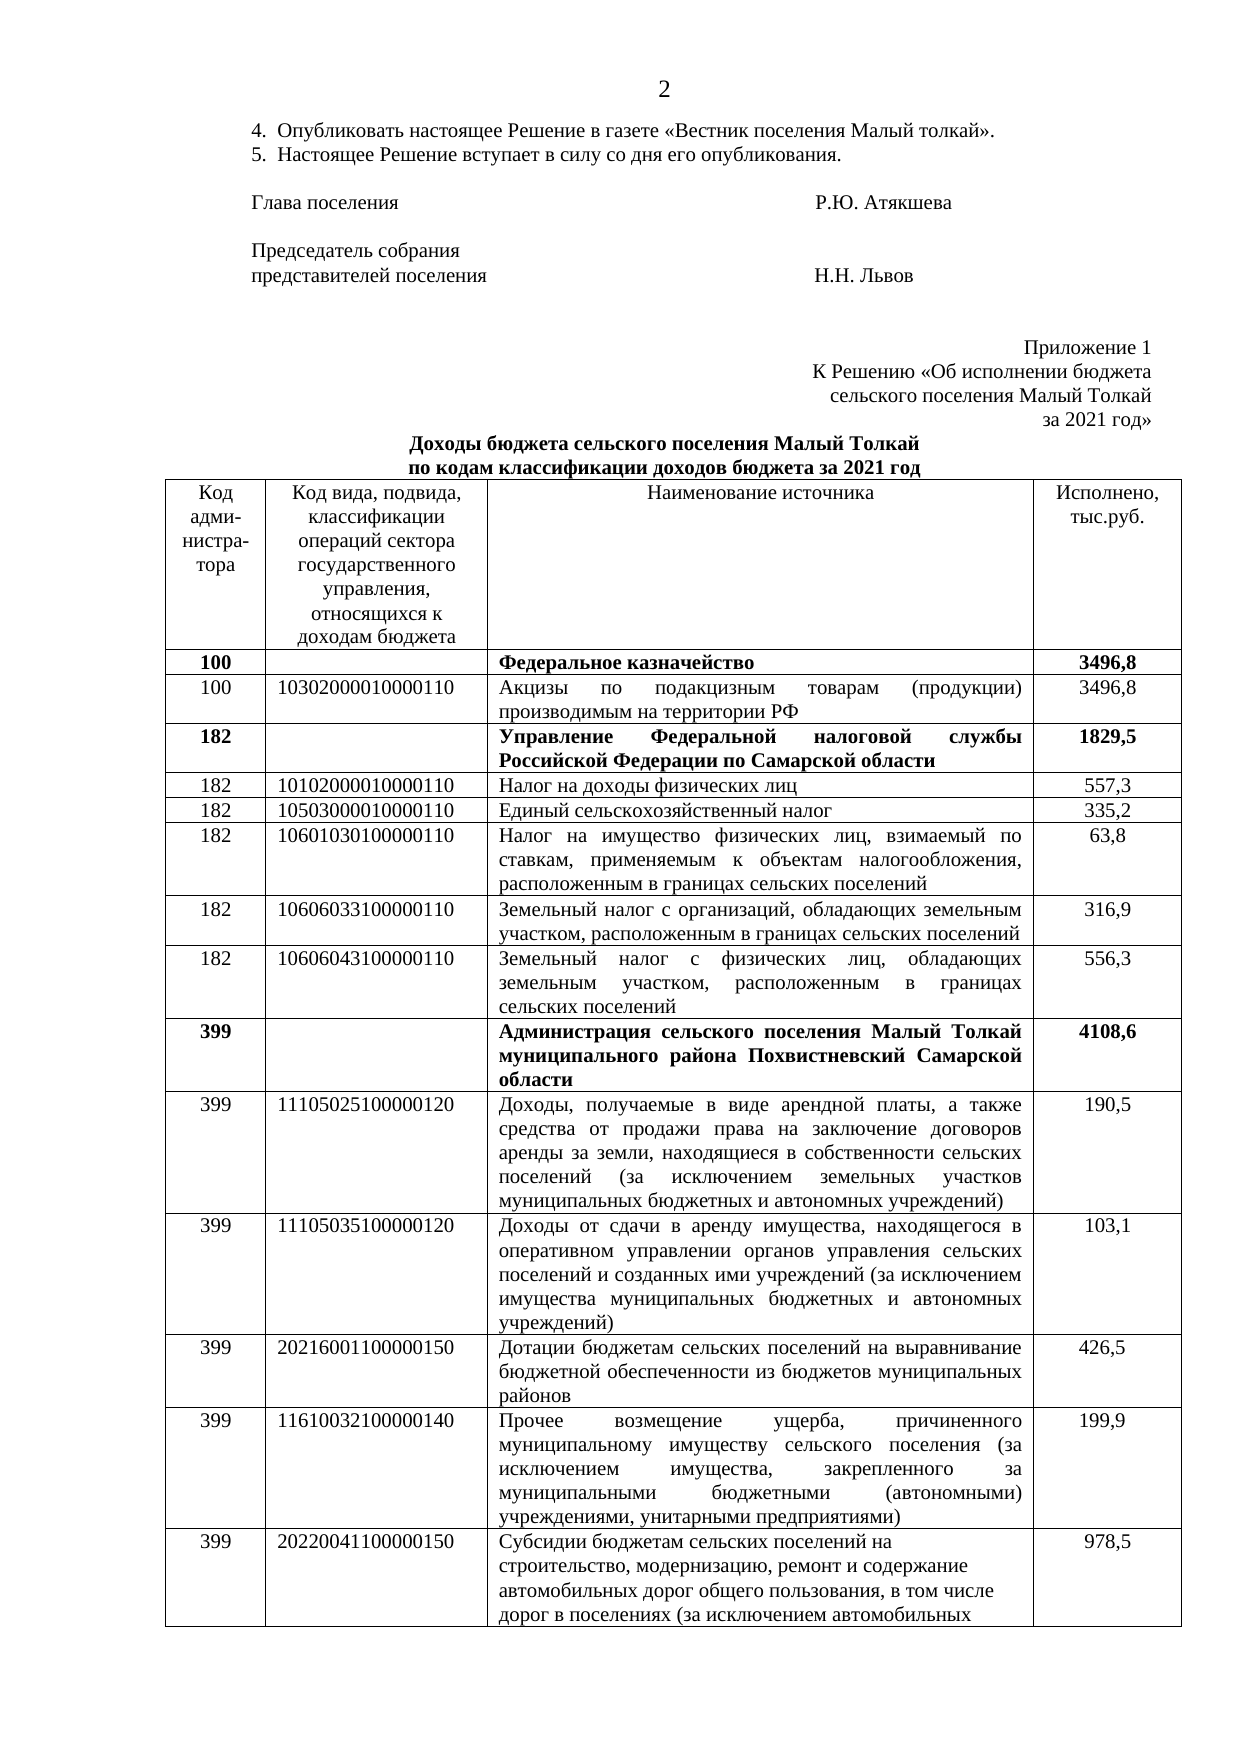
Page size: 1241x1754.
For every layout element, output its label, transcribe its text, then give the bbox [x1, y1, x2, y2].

text Приложение 1 [177, 335, 1152, 359]
table_cell Доходы, получаемые в виде арендной платы, а также средства от продажи права на заключение договоров аренды за земли, находящиеся в собственности сельских поселений (за исключением земельных участков муниципальных бюджетных и автономных учреждений) [488, 1092, 1033, 1212]
table_cell 4108,6 [1034, 1019, 1181, 1091]
table_cell 335,2 [1034, 798, 1181, 822]
table_cell 103,1 [1034, 1214, 1181, 1334]
text Глава поселения Р.Ю. Атякшева [177, 190, 1152, 214]
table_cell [488, 1529, 1033, 1626]
table_cell Дотации бюджетам сельских поселений на выравнивание бюджетной обеспеченности из бюджетов муниципальных районов [488, 1335, 1033, 1407]
table_cell 182 [166, 798, 265, 822]
table_cell Федеральное казначейство [488, 650, 1033, 674]
table_cell 10601030100000110 [266, 823, 487, 895]
text Председатель собрания [177, 238, 1152, 262]
table_cell 399 [166, 1019, 265, 1091]
table_cell Прочее возмещение ущерба, причиненного муниципальному имуществу сельского поселения (за исключением имущества, закрепленного за муниципальными бюджетными (автономными) учреждениями, унитарными предприятиями) [488, 1408, 1033, 1528]
table_cell 1829,5 [1034, 724, 1181, 772]
table_cell [266, 650, 487, 674]
table_cell Налог на доходы физических лиц [488, 773, 1033, 797]
table_cell Акцизы по подакцизным товарам (продукции) производимым на территории РФ [488, 675, 1033, 723]
table_cell [266, 1019, 487, 1091]
table_header Код вида, подвида, классификации операций сектора государственного управления, относящихся к доходам бюджета [266, 480, 487, 648]
table_cell 3496,8 [1034, 675, 1181, 723]
table_cell 978,5 [1034, 1529, 1181, 1626]
table_cell 399 [166, 1092, 265, 1212]
table_cell Земельный налог с физических лиц, обладающих земельным участком, расположенным в границах сельских поселений [488, 946, 1033, 1018]
table_cell 399 [166, 1408, 265, 1528]
table_cell 11610032100000140 [266, 1408, 487, 1528]
table_cell 182 [166, 946, 265, 1018]
text Доходы бюджета сельского поселения Малый Толкай по кодам классификации доходов бюджета за 2021 год [177, 431, 1152, 479]
table_cell 556,3 [1034, 946, 1181, 1018]
text за 2021 год» [177, 407, 1152, 431]
table_cell 10606033100000110 [266, 896, 487, 944]
table_header Наименование источника [488, 480, 1033, 648]
text 5. Настоящее Решение вступает в силу со дня его опубликования. [251, 142, 1152, 166]
table_cell 182 [166, 823, 265, 895]
table_cell 10302000010000110 [266, 675, 487, 723]
table_cell Администрация сельского поселения Малый Толкай муниципального района Похвистневский Самарской области [488, 1019, 1033, 1091]
table_cell 399 [166, 1335, 265, 1407]
table_cell 63,8 [1034, 823, 1181, 895]
table_cell 100 [166, 650, 265, 674]
table_cell 190,5 [1034, 1092, 1181, 1212]
table_cell 399 [166, 1214, 265, 1334]
table_cell 182 [166, 773, 265, 797]
table_cell Налог на имущество физических лиц, взимаемый по ставкам, применяемым к объектам налогообложения, расположенным в границах сельских поселений [488, 823, 1033, 895]
table_cell 316,9 [1034, 896, 1181, 944]
table_header Исполнено, тыс.руб. [1034, 480, 1181, 648]
table_cell Управление Федеральной налоговой службы Российской Федерации по Самарской области [488, 724, 1033, 772]
table_cell 3496,8 [1034, 650, 1181, 674]
text сельского поселения Малый Толкай [177, 383, 1152, 407]
table_cell 399 [166, 1529, 265, 1626]
table_cell 11105035100000120 [266, 1214, 487, 1334]
table_cell 20220041100000150 [266, 1529, 487, 1626]
table_cell [266, 724, 487, 772]
table_cell 10606043100000110 [266, 946, 487, 1018]
table_cell Земельный налог с организаций, обладающих земельным участком, расположенным в границах сельских поселений [488, 896, 1033, 944]
table_cell 557,3 [1034, 773, 1181, 797]
table_cell 182 [166, 724, 265, 772]
table_cell 10102000010000110 [266, 773, 487, 797]
text К Решению «Об исполнении бюджета [177, 359, 1152, 383]
table_cell 199,9 [1034, 1408, 1181, 1528]
text 4. Опубликовать настоящее Решение в газете «Вестник поселения Малый толкай». [177, 118, 1152, 142]
table_cell Единый сельскохозяйственный налог [488, 798, 1033, 822]
table_cell 20216001100000150 [266, 1335, 487, 1407]
table_cell 426,5 [1034, 1335, 1181, 1407]
text представителей поселения Н.Н. Львов [177, 262, 1152, 287]
table_cell 182 [166, 896, 265, 944]
table_cell 10503000010000110 [266, 798, 487, 822]
table_header Код адми- нистра- тора [166, 480, 265, 648]
table_cell 11105025100000120 [266, 1092, 487, 1212]
table_cell 100 [166, 675, 265, 723]
table_cell Доходы от сдачи в аренду имущества, находящегося в оперативном управлении органов управления сельских поселений и созданных ими учреждений (за исключением имущества муниципальных бюджетных и автономных учреждений) [488, 1214, 1033, 1334]
